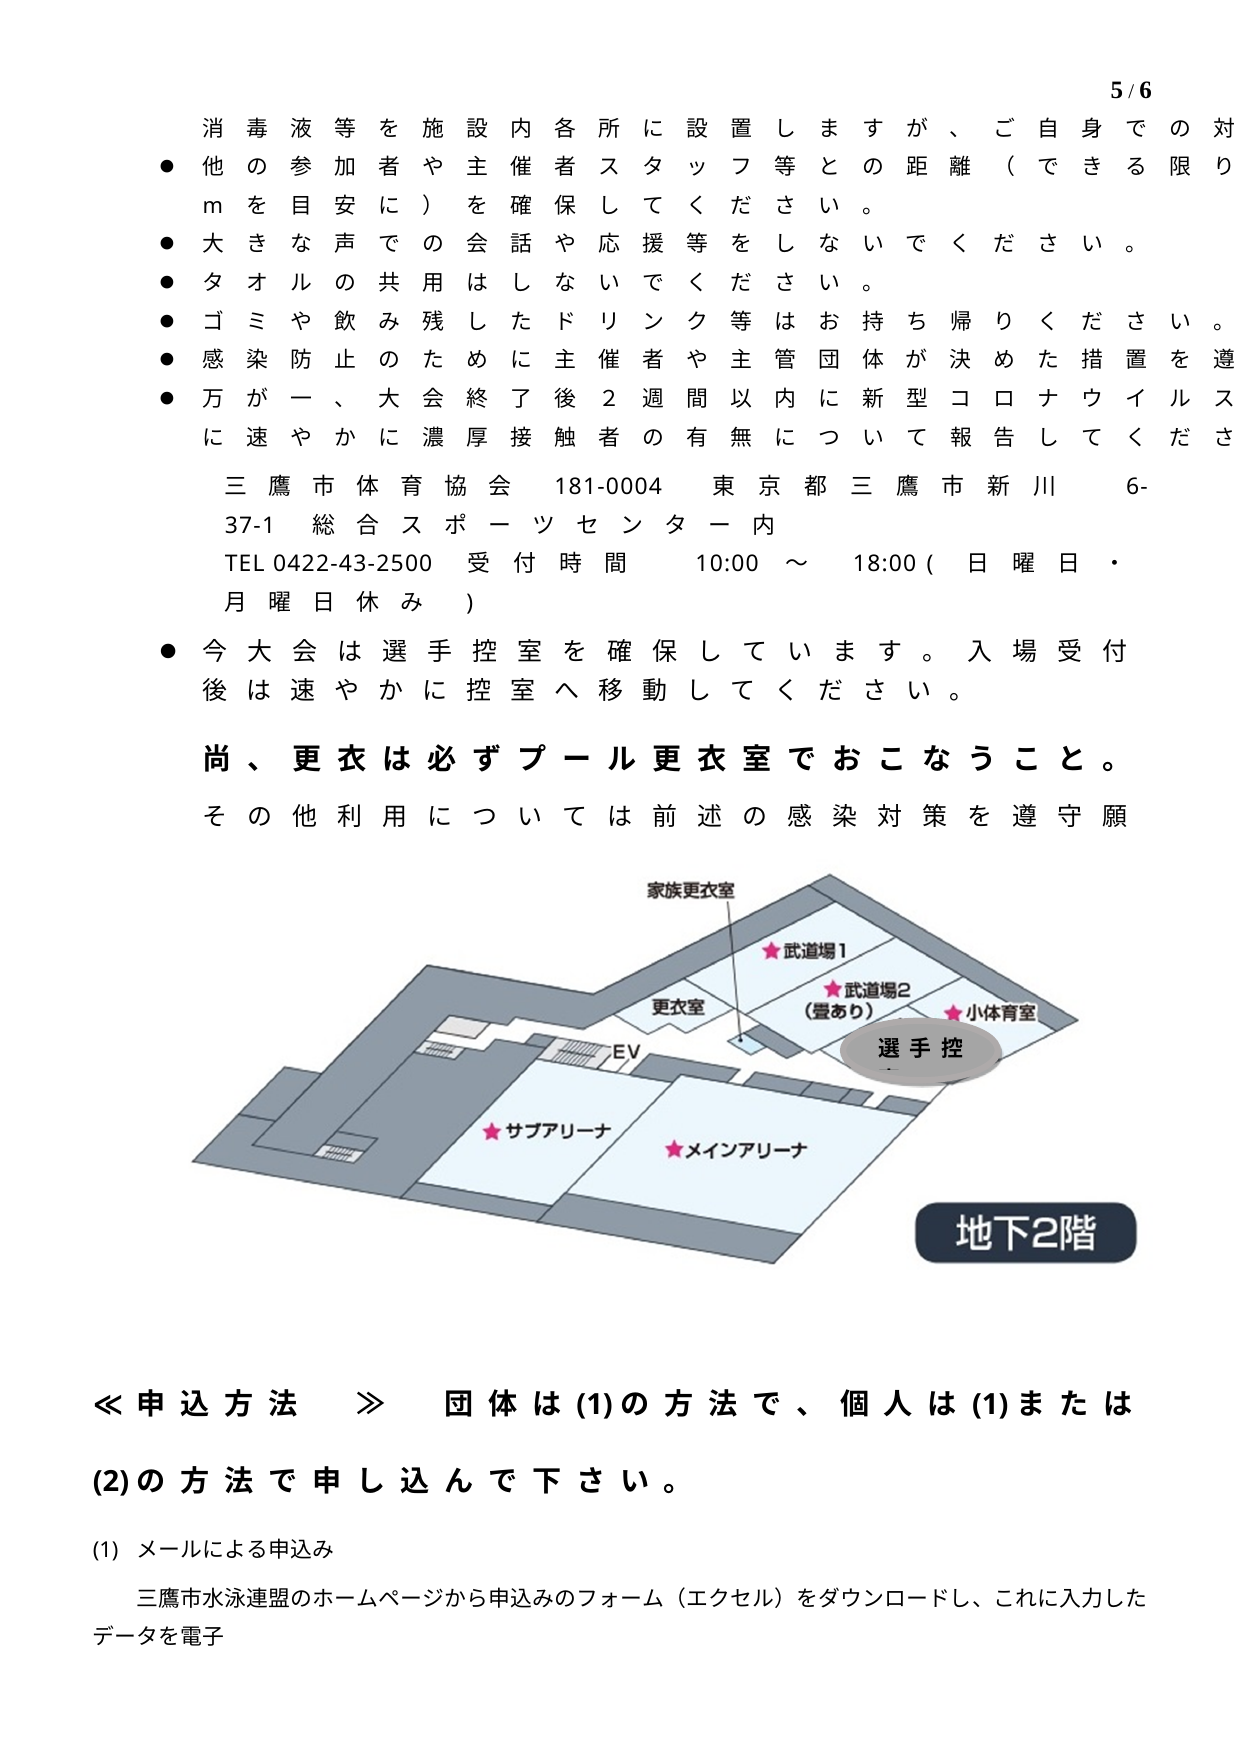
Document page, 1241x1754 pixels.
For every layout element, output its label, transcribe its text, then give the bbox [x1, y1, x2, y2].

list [152, 107, 1148, 146]
text 尚、更衣は必ずプール更衣室でおこなうこと。その他利用については前述の感染対策を遵守願います。 [195, 718, 1148, 842]
list 他の参加者や主催者スタッフ等との距離（できる限り２mを目安に）を確保してください。 [152, 146, 1148, 223]
text ≪申込方法 ≫ 団体は(1)の方法で、個人は(1)または(2)の方法で申し込んで下さい。 [93, 1363, 1148, 1518]
list タオルの共用はしないでください。 [152, 262, 1148, 300]
picture [167, 842, 1155, 1281]
list 大きな声での会話や応援等をしないでください。 [152, 223, 1148, 262]
text 三鷹市水泳連盟のホームページから申込みのフォーム（エクセル）をダウンロードし、これに入力したデータを電子 [93, 1577, 1148, 1654]
text (1)メールによる申込み [93, 1528, 1148, 1567]
list ゴミや飲み残したドリンク等はお持ち帰りください。 [152, 300, 1148, 339]
text 三鷹市体育協会 181-0004 東京都三鷹市新川 6-37-1総合スポーツセンター内 TEL 0422-43-2500 受付時間 10:00〜18:00 (日曜日・月曜日休み) [203, 465, 1148, 620]
list 万が一、大会終了後２週間以内に新型コロナウイルス感染症を発症した場合は、三鷹市体育協会に速やかに濃厚接触者の有無について報告してください。 [152, 378, 1148, 455]
list 今大会は選手控室を確保しています。入場受付後は速やかに控室へ移動してください。 [152, 630, 1148, 708]
list 感染防止のために主催者や主管団体が決めた措置を遵守すると共にその指示に従ってください。 [152, 339, 1148, 378]
